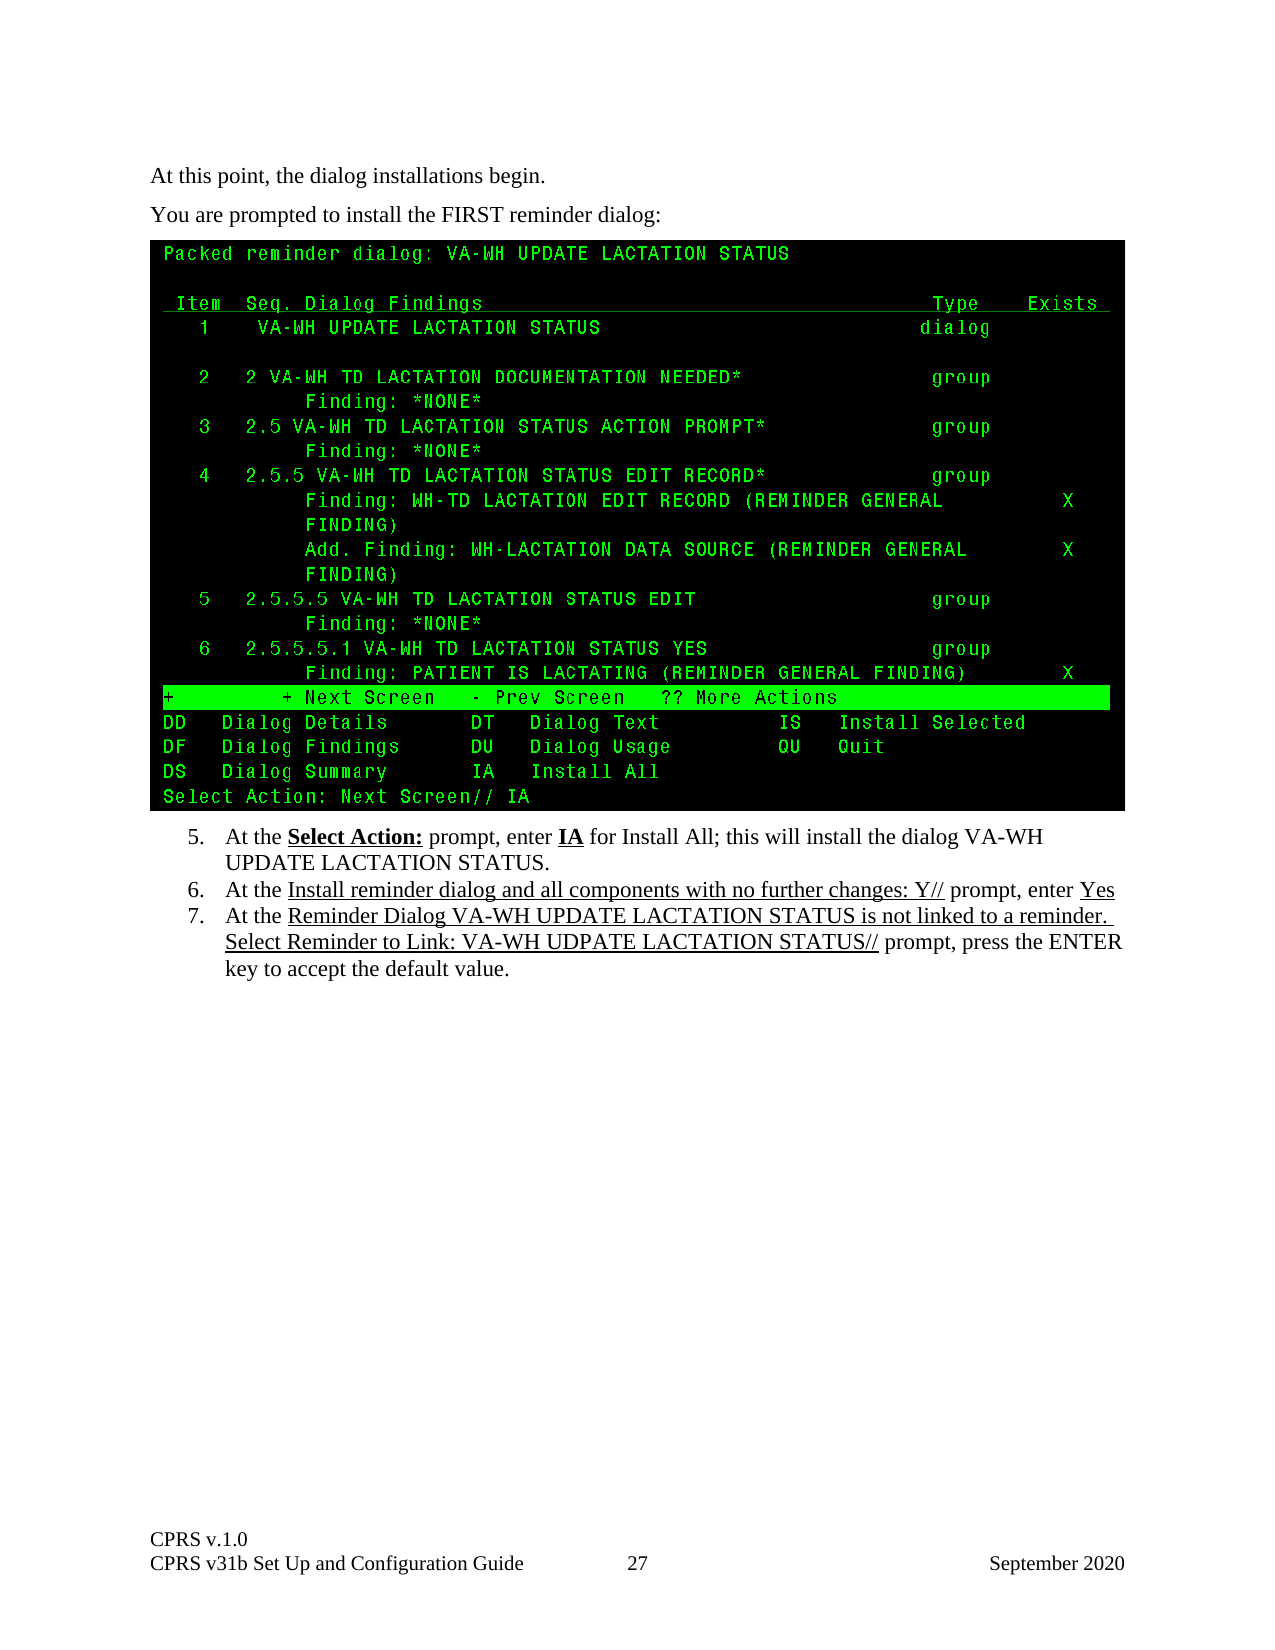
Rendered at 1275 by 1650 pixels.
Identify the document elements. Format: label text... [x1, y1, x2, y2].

picture [150, 240, 1125, 811]
list At the Select Action: prompt, enter IA for Install All; this will install the dialog VA-WH UPDATE LACTATION STATUS. [187, 823, 1125, 876]
list At the Install reminder dialog and all components with no further changes: Y// prompt, enter Yes [187, 876, 1125, 902]
text At this point, the dialog installations begin. [150, 162, 1125, 189]
text You are prompted to install the FIRST reminder dialog: [150, 201, 1125, 228]
list At the Reminder Dialog VA-WH UPDATE LACTATION STATUS is not linked to a reminder. Select Reminder to Link: VA-WH UDPATE LACTATION STATUS// prompt, press the ENTER key to accept the default value. [187, 902, 1125, 981]
